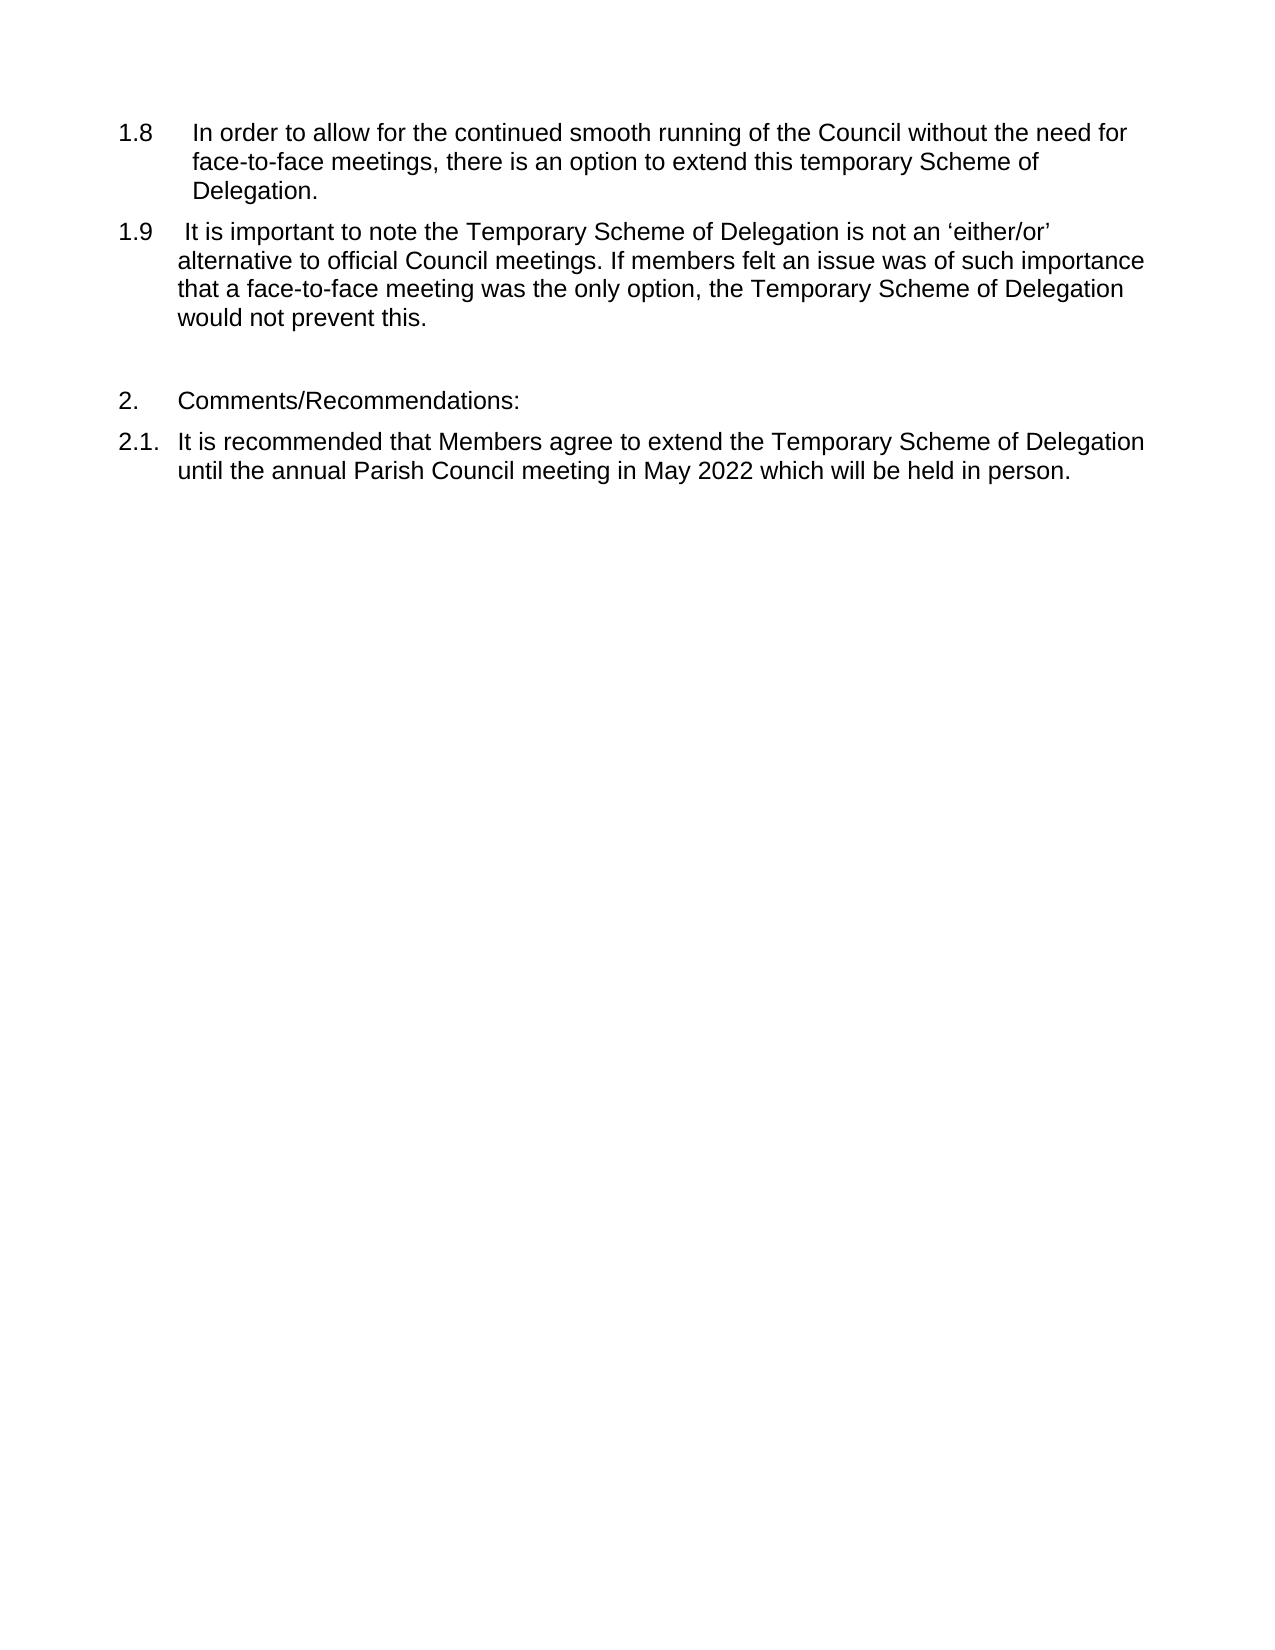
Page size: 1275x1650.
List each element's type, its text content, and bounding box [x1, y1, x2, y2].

text 1.9 It is important to note the Temporary Scheme of Delegation is not an ‘either/or’ alternative to official Council meetings. If members felt an issue was of such importance that a face-to-face meeting was the only option, the Temporary Scheme of Delegation would not prevent this. [118, 217, 1157, 332]
list Comments/Recommendations: [118, 386, 1157, 414]
list It is recommended that Members agree to extend the Temporary Scheme of Delegation until the annual Parish Council meeting in May 2022 which will be held in person. [118, 427, 1157, 484]
text 1.8 In order to allow for the continued smooth running of the Council without the need for face-to-face meetings, there is an option to extend this temporary Scheme of Delegation. [118, 118, 1157, 204]
